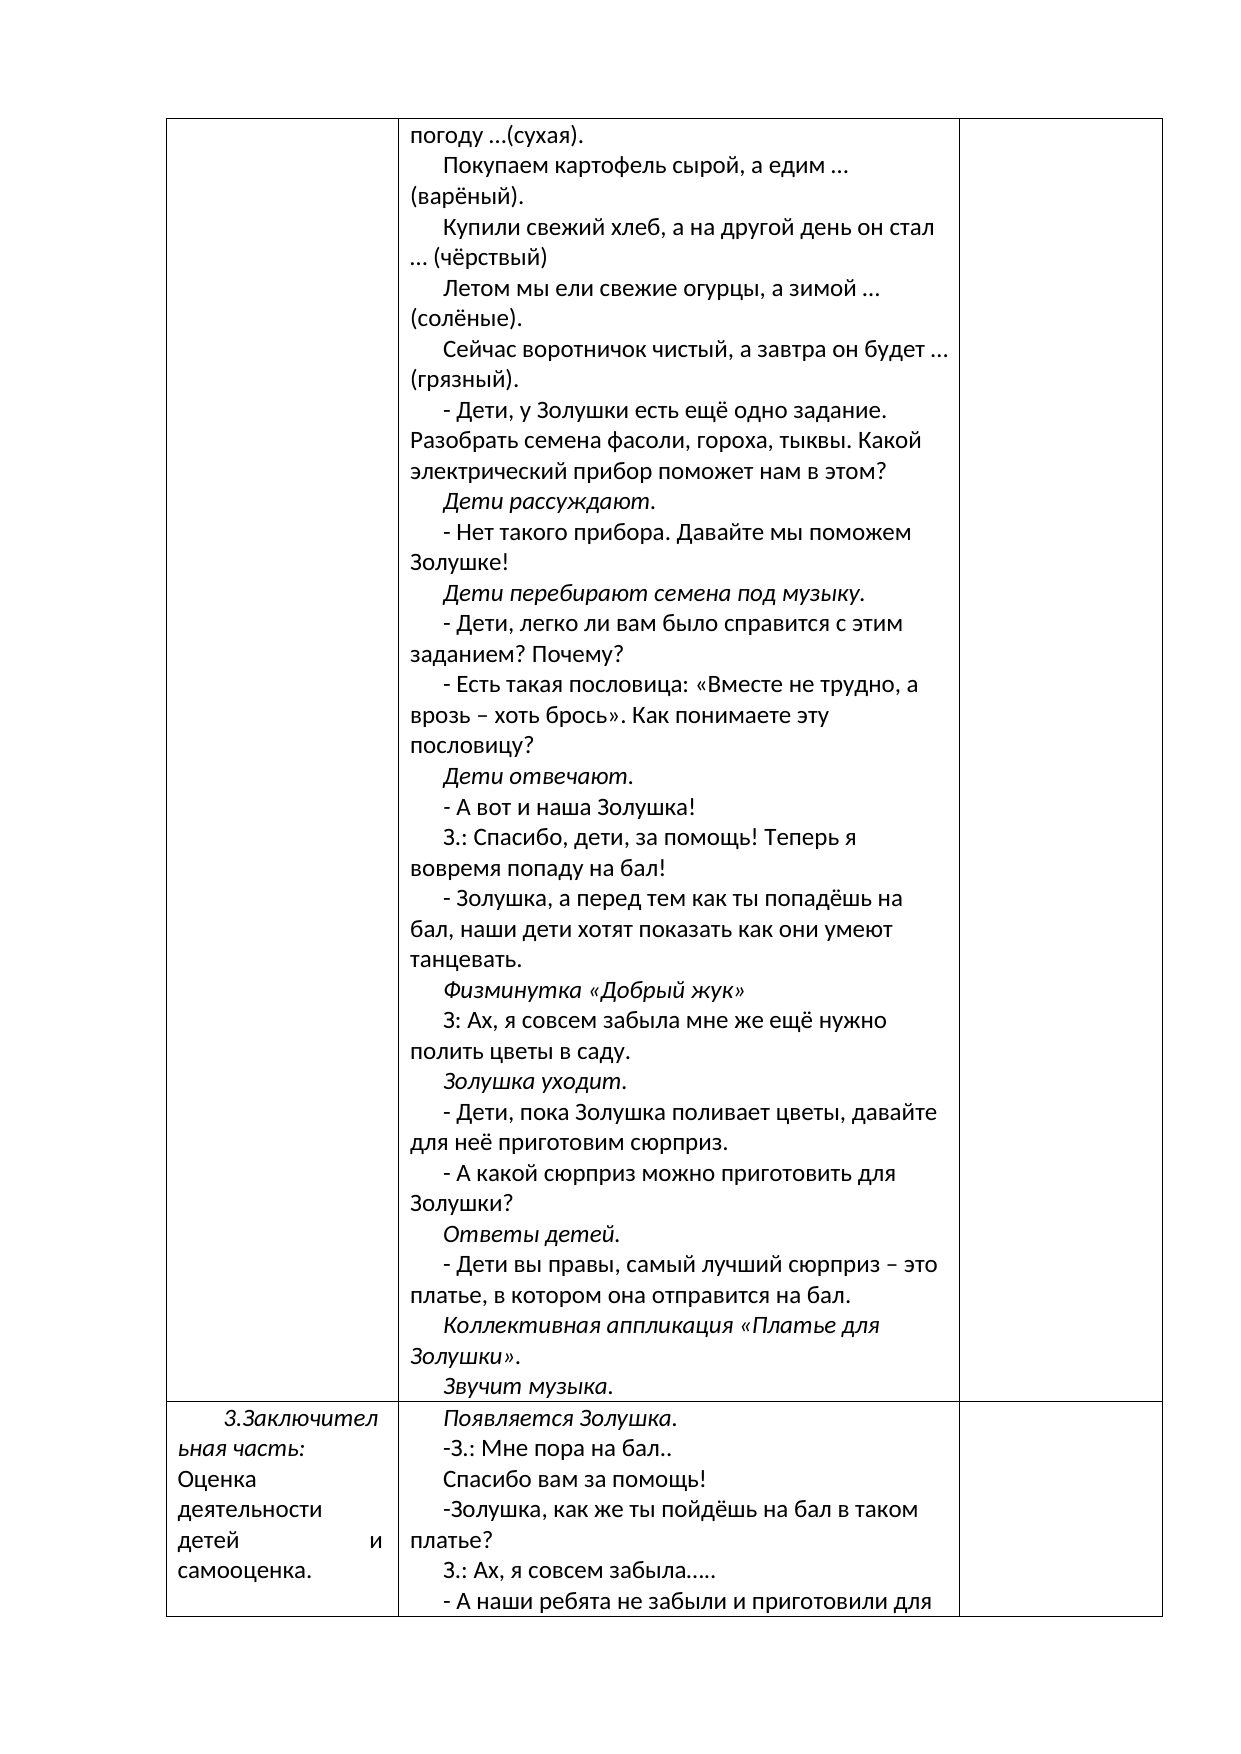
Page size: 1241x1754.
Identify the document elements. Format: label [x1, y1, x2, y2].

table_cell [960, 1402, 1162, 1616]
table_cell [399, 1402, 959, 1616]
table_cell [960, 119, 1162, 1401]
table_cell [399, 119, 959, 1401]
table_cell [167, 1402, 398, 1616]
table_cell [167, 119, 398, 1401]
